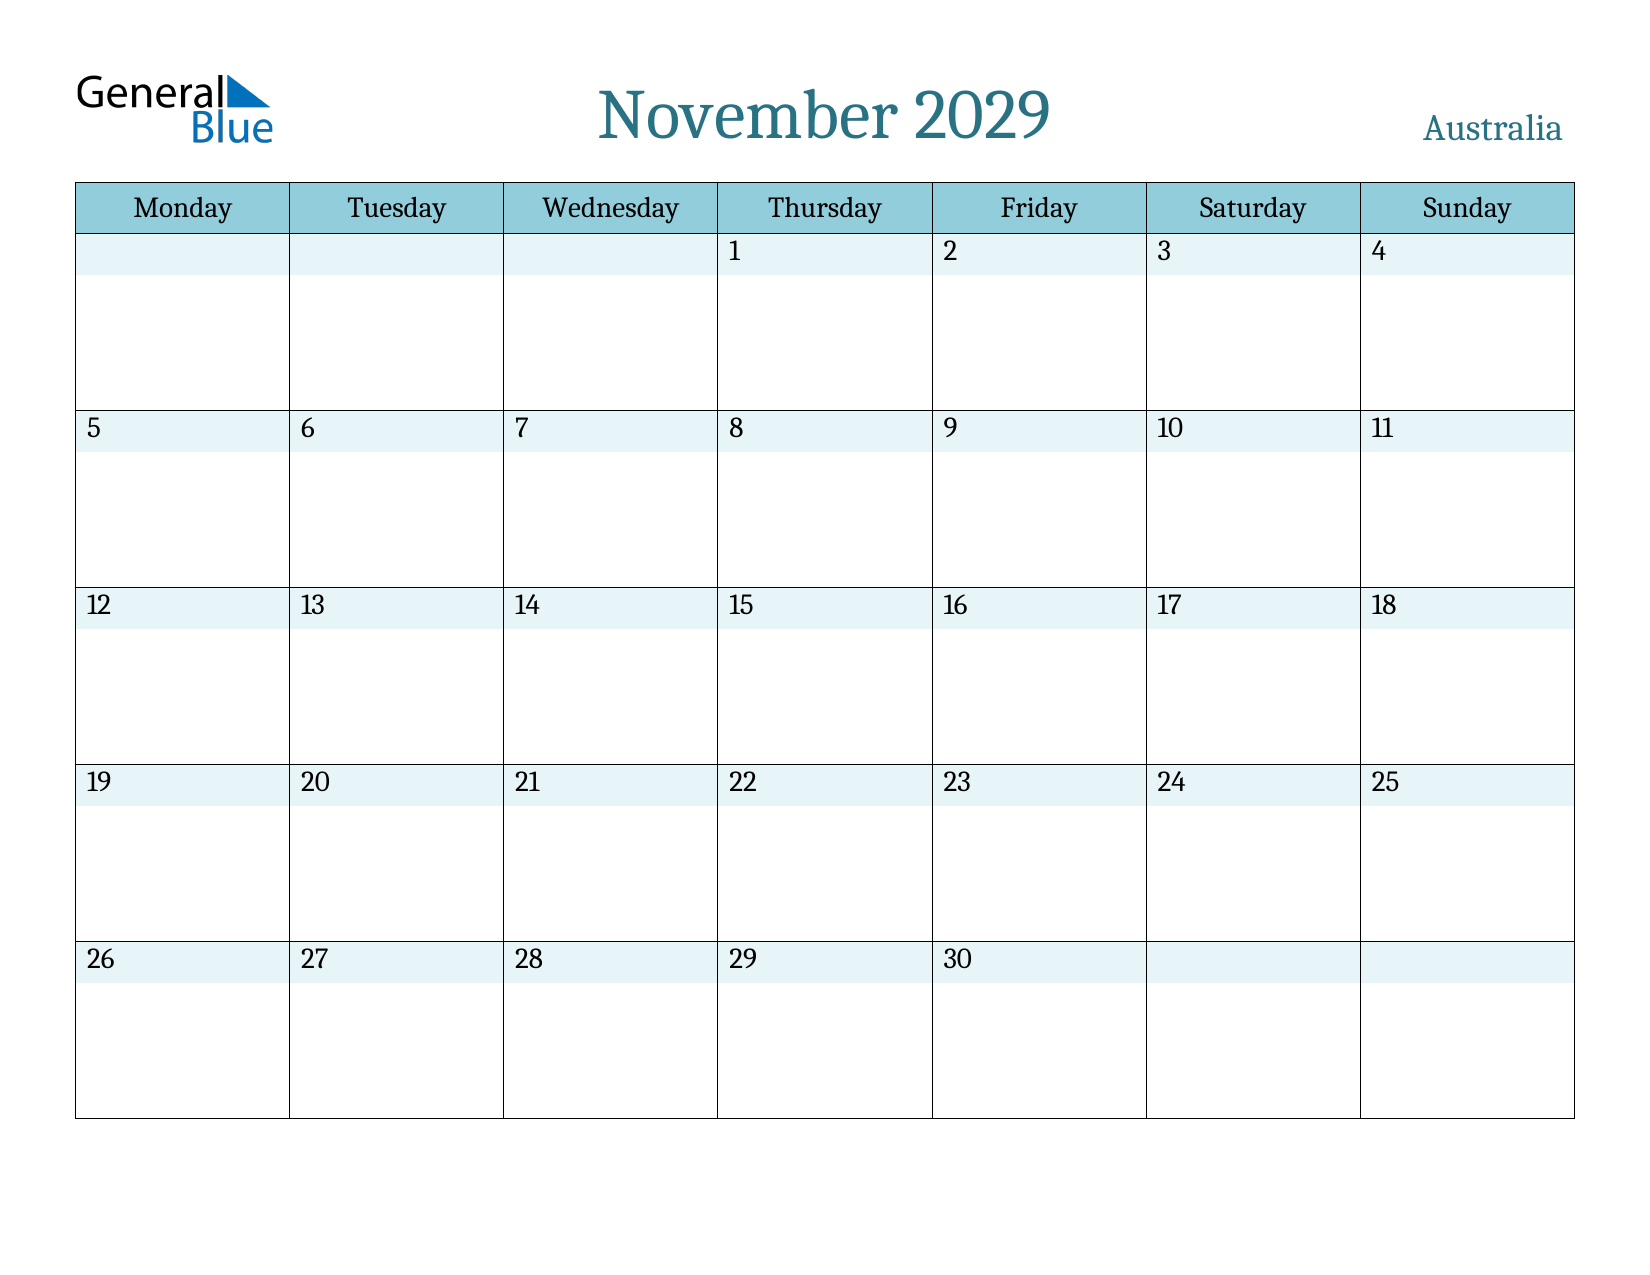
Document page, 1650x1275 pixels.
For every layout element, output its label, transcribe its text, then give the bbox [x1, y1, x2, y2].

table_cell [718, 806, 932, 941]
table_cell [1361, 452, 1574, 587]
table_cell [1361, 629, 1574, 764]
table_cell 27 [290, 942, 503, 983]
table_cell 13 [290, 588, 503, 629]
table_cell 14 [504, 588, 717, 629]
table_cell Friday [933, 183, 1146, 233]
table_cell 7 [504, 411, 717, 452]
table_cell [718, 275, 932, 410]
table_cell Saturday [1147, 183, 1360, 233]
table_cell 26 [76, 942, 289, 983]
table_cell [933, 629, 1146, 764]
table_cell [504, 452, 717, 587]
table_cell Monday [76, 183, 289, 233]
table_cell Tuesday [290, 183, 503, 233]
table_cell 9 [933, 411, 1146, 452]
table_cell [76, 806, 289, 941]
table_cell [1147, 629, 1360, 764]
table_cell [504, 629, 717, 764]
table_cell Wednesday [504, 183, 717, 233]
table_cell 30 [933, 942, 1146, 983]
table_cell [718, 629, 932, 764]
table_header November 2029 [504, 75, 1146, 182]
table_cell 18 [1361, 588, 1574, 629]
table_cell [1147, 452, 1360, 587]
table_cell 10 [1147, 411, 1360, 452]
table_cell [933, 452, 1146, 587]
table_cell 22 [718, 765, 932, 806]
table_cell 28 [504, 942, 717, 983]
table_cell [504, 275, 717, 410]
table_cell [290, 806, 503, 941]
table_cell 11 [1361, 411, 1574, 452]
table_cell [290, 983, 503, 1118]
table_cell 29 [718, 942, 932, 983]
table_cell 8 [718, 411, 932, 452]
table_cell [290, 234, 503, 275]
table_cell [1361, 983, 1574, 1118]
table_cell 5 [76, 411, 289, 452]
table_cell [504, 983, 717, 1118]
table_cell 23 [933, 765, 1146, 806]
table_header Australia [1146, 75, 1574, 182]
table_cell 24 [1147, 765, 1360, 806]
table_cell [718, 452, 932, 587]
table_cell [933, 983, 1146, 1118]
table_cell [504, 234, 717, 275]
table_cell [76, 983, 289, 1118]
table_cell 19 [76, 765, 289, 806]
table_cell [76, 234, 289, 275]
table_cell 6 [290, 411, 503, 452]
table_cell 21 [504, 765, 717, 806]
table_cell 2 [933, 234, 1146, 275]
table_cell [76, 452, 289, 587]
table_cell 25 [1361, 765, 1574, 806]
table_cell [290, 629, 503, 764]
table_cell [1147, 942, 1360, 983]
table_cell [1147, 983, 1360, 1118]
table_cell 16 [933, 588, 1146, 629]
table_cell 4 [1361, 234, 1574, 275]
table_cell 12 [76, 588, 289, 629]
table_cell 17 [1147, 588, 1360, 629]
table_cell [718, 983, 932, 1118]
table_cell [76, 275, 289, 410]
table_cell 15 [718, 588, 932, 629]
table_cell [290, 452, 503, 587]
table_cell [504, 806, 717, 941]
table_cell 1 [718, 234, 932, 275]
table_cell [1147, 806, 1360, 941]
table_cell 3 [1147, 234, 1360, 275]
table_cell Thursday [718, 183, 932, 233]
table_cell Sunday [1361, 183, 1574, 233]
table_cell [933, 275, 1146, 410]
table_cell [1361, 806, 1574, 941]
table_cell [1147, 275, 1360, 410]
table_header [76, 75, 503, 182]
table_cell [1361, 942, 1574, 983]
table_cell [76, 629, 289, 764]
table_cell [1361, 275, 1574, 410]
picture [77, 75, 273, 143]
table_cell 20 [290, 765, 503, 806]
table_cell [290, 275, 503, 410]
table_cell [933, 806, 1146, 941]
